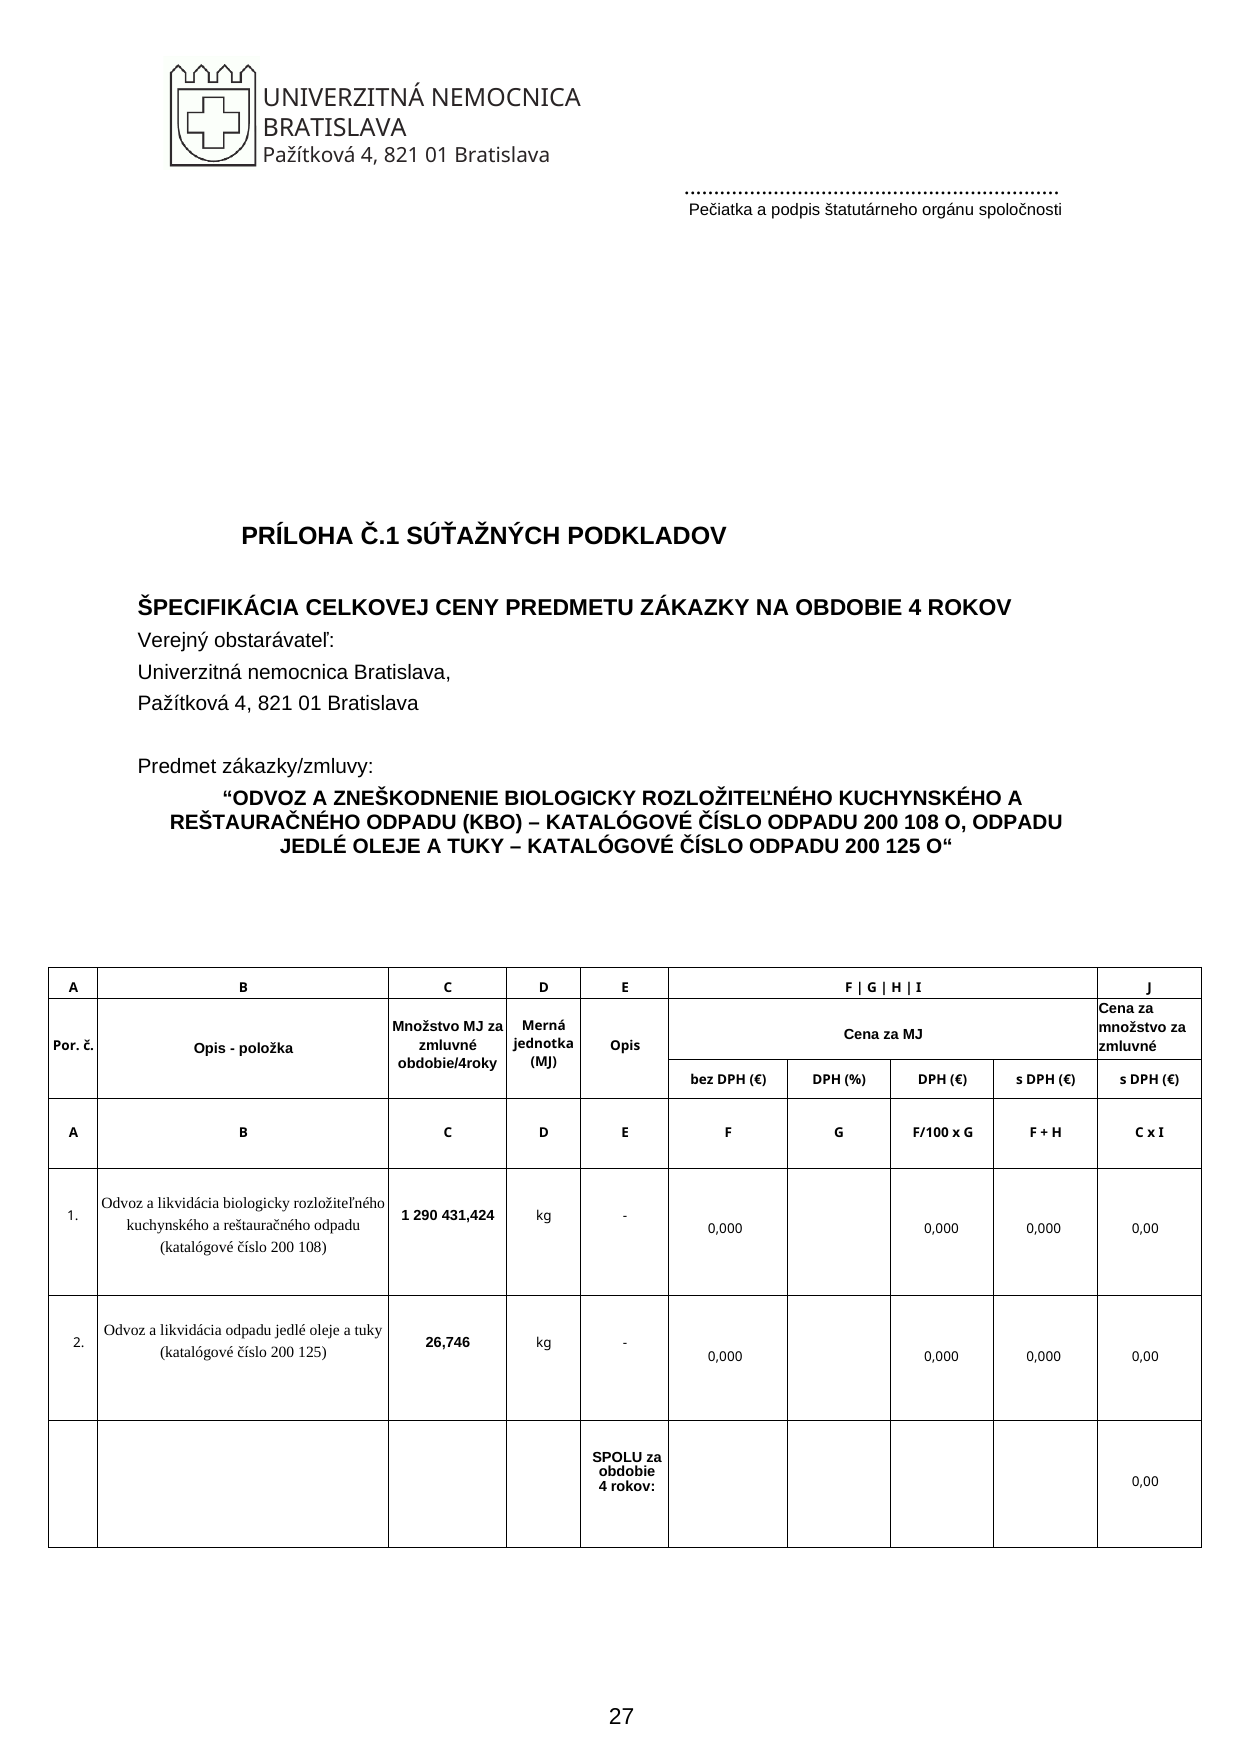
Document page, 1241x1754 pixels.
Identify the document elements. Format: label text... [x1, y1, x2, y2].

table_cell [788, 1169, 890, 1295]
table_cell 0,00 [1098, 1169, 1201, 1295]
table_cell 0,000 [994, 1169, 1097, 1295]
table_cell DPH (€) [891, 1060, 993, 1098]
table_cell Opis [581, 999, 668, 1098]
table_cell 26,746 [389, 1296, 506, 1420]
table_cell 2. [49, 1296, 97, 1420]
table_cell F/100 x G [891, 1099, 993, 1168]
table_cell [669, 1421, 787, 1547]
table_cell bez DPH (€) [669, 1060, 787, 1098]
table_cell F [669, 1099, 787, 1168]
table_cell s DPH (€) [1098, 1060, 1201, 1098]
table_cell [788, 1421, 890, 1547]
table_cell [49, 1421, 97, 1547]
subtitle ............................................................... [683, 172, 1105, 200]
table_cell E [581, 1099, 668, 1168]
table_cell Odvoz a likvidácia biologicky rozložiteľného kuchynského a reštauračného odpadu (katalógové číslo 200 108) [98, 1169, 388, 1295]
table_cell F + H [994, 1099, 1097, 1168]
subtitle “Odvoz a zneškodnenie biologicky rozložiteľného kuchynského a reštauračného odpadu (KBO) – katalógové číslo odpadu 200 108 O, odpadu jedlé oleje a tuky – katalógové číslo odpadu 200 125 O“ [137, 786, 1095, 858]
picture [163, 56, 260, 170]
table_cell Odvoz a likvidácia odpadu jedlé oleje a tuky (katalógové číslo 200 125) [98, 1296, 388, 1420]
table_cell Merná jednotka (MJ) [507, 999, 580, 1098]
table_cell 0,000 [669, 1296, 787, 1420]
table_cell A [49, 1099, 97, 1168]
table_cell 0,000 [891, 1296, 993, 1420]
subtitle Predmet zákazky/zmluvy: [137, 754, 1095, 778]
table_cell C [389, 1099, 506, 1168]
table_cell [788, 1296, 890, 1420]
subtitle Verejný obstarávateľ: [137, 628, 1095, 652]
table_cell 0,00 [1098, 1296, 1201, 1420]
table_cell s DPH (€) [994, 1060, 1097, 1098]
table_cell SPOLU za obdobie 4 rokov: [581, 1421, 668, 1547]
table_header A [49, 968, 97, 997]
table_cell B [98, 1099, 388, 1168]
table_cell 0,00 [1098, 1421, 1201, 1547]
table_cell [507, 1421, 580, 1547]
table_cell C x I [1098, 1099, 1201, 1168]
table_cell Množstvo MJ za zmluvné obdobie/4roky [389, 999, 506, 1098]
table_cell DPH (%) [788, 1060, 890, 1098]
table_cell kg [507, 1296, 580, 1420]
table_cell [389, 1421, 506, 1547]
table_cell [98, 1421, 388, 1547]
table_cell 1 290 431,424 [389, 1169, 506, 1295]
table_cell [994, 1421, 1097, 1547]
table_header C [389, 968, 506, 997]
table_cell 0,000 [994, 1296, 1097, 1420]
table_cell kg [507, 1169, 580, 1295]
subtitle Univerzitná nemocnica Bratislava, [137, 659, 1095, 683]
subtitle Špecifikácia celkovej ceny predmetu zákazky na obdobie 4 rokOV [137, 594, 1095, 620]
table_cell 1. [49, 1169, 97, 1295]
table_cell 0,000 [891, 1169, 993, 1295]
subtitle Pažítková 4, 821 01 Bratislava [137, 691, 1095, 715]
table_header J [1098, 968, 1201, 997]
table_cell Cena za MJ [669, 999, 1097, 1059]
table_cell - [581, 1296, 668, 1420]
text Pečiatka a podpis štatutárneho orgánu spoločnosti [679, 200, 1105, 219]
table_header E [581, 968, 668, 997]
table_cell Por. č. [49, 999, 97, 1098]
table_cell 0,000 [669, 1169, 787, 1295]
table_cell [891, 1421, 993, 1547]
table_cell - [581, 1169, 668, 1295]
table_cell Cena za množstvo za zmluvné obdobie/4roky [1098, 999, 1201, 1059]
table_cell D [507, 1099, 580, 1168]
table_cell G [788, 1099, 890, 1168]
subtitle PRÍLOHA č.1 SÚŤAŽNÝCH PODKLADOV [229, 521, 1095, 550]
table_header F | G | H | I [669, 968, 1097, 997]
table_cell Opis - položka [98, 999, 388, 1098]
table_header D [507, 968, 580, 997]
table_header B [98, 968, 388, 997]
